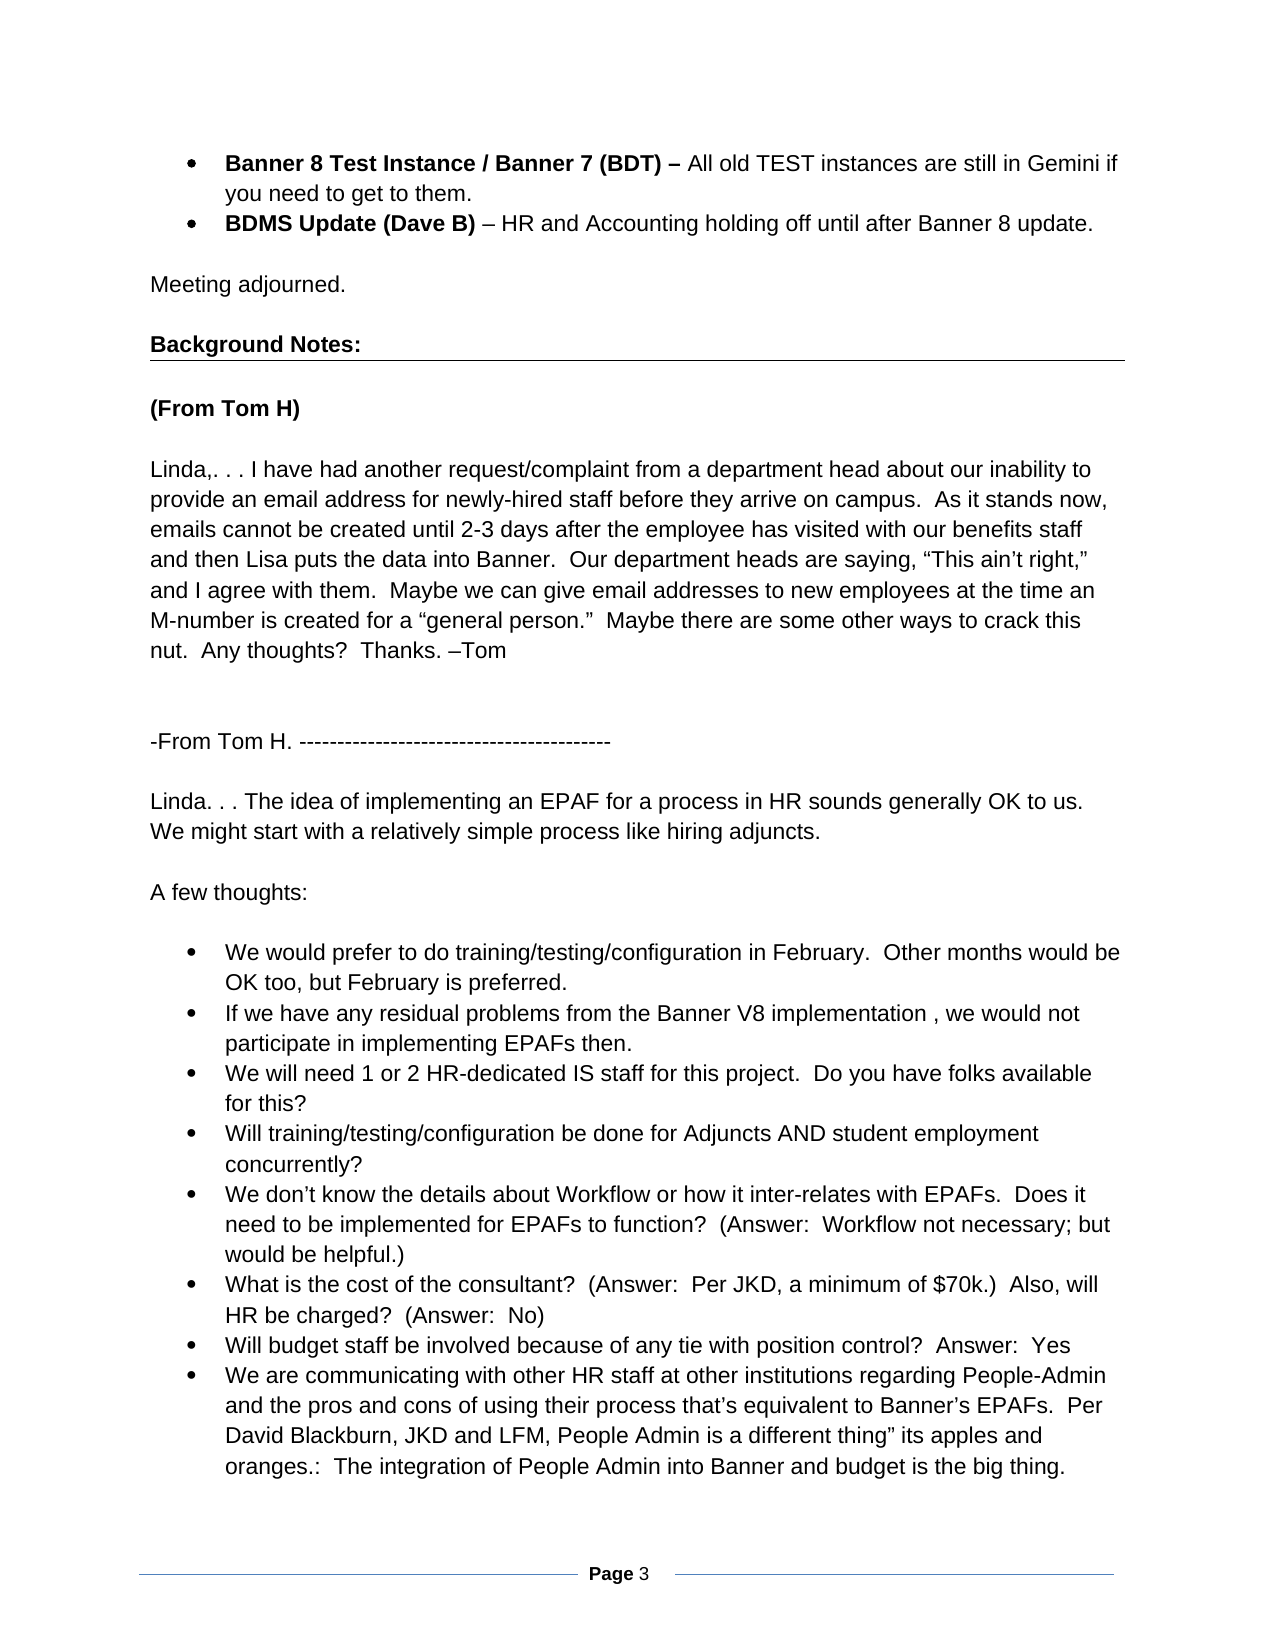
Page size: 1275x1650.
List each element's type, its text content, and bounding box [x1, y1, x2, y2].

text Linda. . . The idea of implementing an EPAF for a process in HR sounds generally OK to us. We might start with a relatively simple process like hiring adjuncts. [150, 788, 1125, 844]
list Will training/testing/configuration be done for Adjuncts AND student employment concurrently? [187, 1120, 1125, 1177]
list What is the cost of the consultant? (Answer: Per JKD, a minimum of $70k.) Also, will HR be charged? (Answer: No) [187, 1271, 1125, 1328]
text A few thoughts: [150, 879, 1125, 905]
list We don’t know the details about Workflow or how it inter-relates with EPAFs. Does it need to be implemented for EPAFs to function? (Answer: Workflow not necessary; but would be helpful.) [187, 1181, 1125, 1267]
text Linda,. . . I have had another request/complaint from a department head about our inability to provide an email address for newly-hired staff before they arrive on campus. As it stands now, emails cannot be created until 2-3 days after the employee has visited with our benefits staff and then Lisa puts the data into Banner. Our department heads are saying, “This ain’t right,” and I agree with them. Maybe we can give email addresses to new employees at the time an M-number is created for a “general person.” Maybe there are some other ways to crack this nut. Any thoughts? Thanks. –Tom [150, 456, 1125, 663]
list We will need 1 or 2 HR-dedicated IS staff for this project. Do you have folks available for this? [187, 1060, 1125, 1116]
text Background Notes: [150, 331, 1125, 360]
list We would prefer to do training/testing/configuration in February. Other months would be OK too, but February is preferred. [187, 939, 1125, 996]
list If we have any residual problems from the Banner V8 implementation , we would not participate in implementing EPAFs then. [187, 999, 1125, 1056]
list BDMS Update (Dave B) – HR and Accounting holding off until after Banner 8 update. [187, 210, 1125, 237]
text (From Tom H) [150, 395, 1125, 422]
list Banner 8 Test Instance / Banner 7 (BDT) – All old TEST instances are still in Gemini if you need to get to them. [187, 150, 1125, 207]
list Will budget staff be involved because of any tie with position control? Answer: Yes [187, 1332, 1125, 1358]
text Meeting adjourned. [150, 271, 1125, 297]
list We are communicating with other HR staff at other institutions regarding People-Admin and the pros and cons of using their process that’s equivalent to Banner’s EPAFs. Per David Blackburn, JKD and LFM, People Admin is a different thing” its apples and oranges.: The integration of People Admin into Banner and budget is the big thing. [187, 1362, 1125, 1479]
text -From Tom H. ----------------------------------------- [150, 728, 1125, 754]
